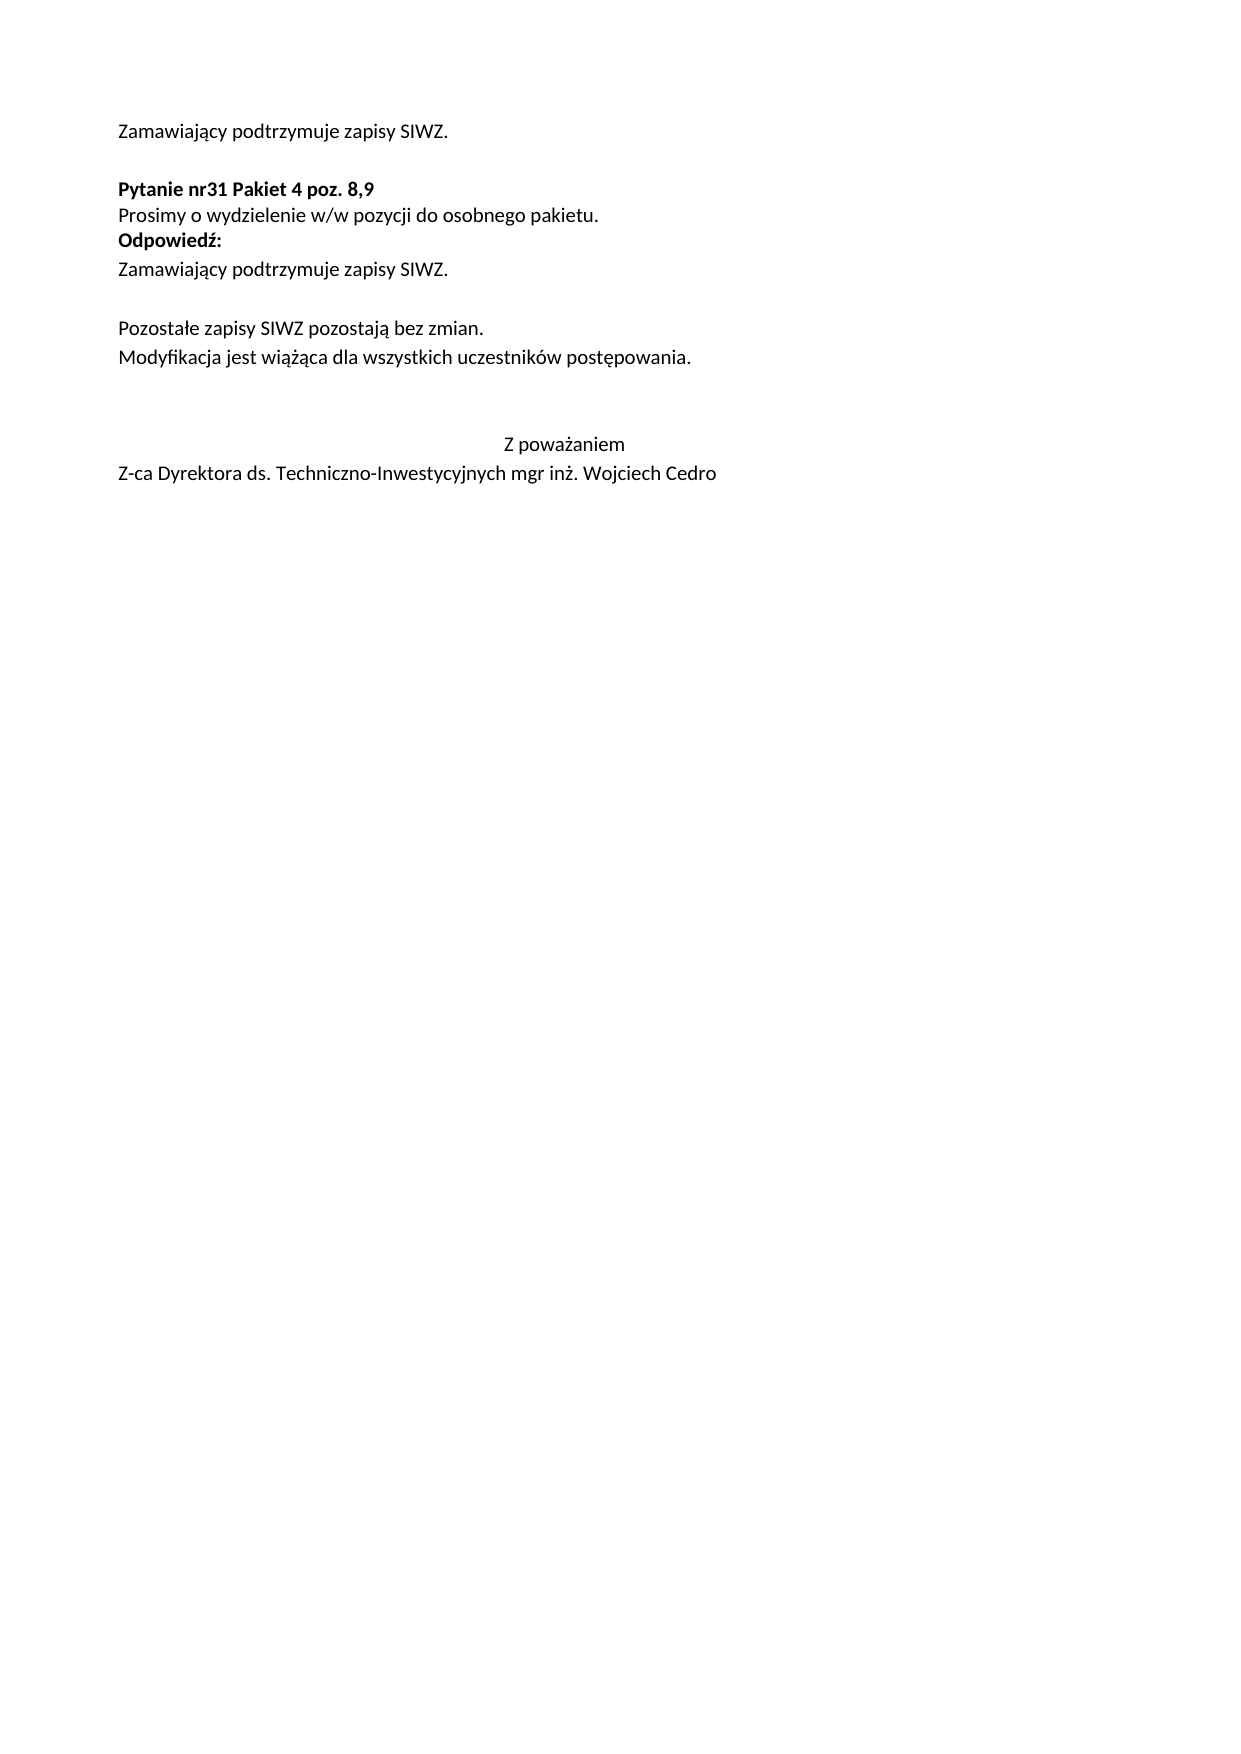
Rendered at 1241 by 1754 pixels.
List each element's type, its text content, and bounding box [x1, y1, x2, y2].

text Zamawiający podtrzymuje zapisy SIWZ. [118, 118, 1122, 143]
text Odpowiedź: [118, 227, 1122, 253]
text Pozostałe zapisy SIWZ pozostają bez zmian. [118, 315, 1115, 340]
text Pytanie nr31 Pakiet 4 poz. 8,9 [118, 176, 1122, 202]
text Prosimy o wydzielenie w/w pozycji do osobnego pakietu. [118, 202, 1122, 227]
text Modyfikacja jest wiążąca dla wszystkich uczestników postępowania. [118, 344, 1115, 369]
text Zamawiający podtrzymuje zapisy SIWZ. [118, 256, 1122, 282]
text Z-ca Dyrektora ds. Techniczno-Inwestycyjnych mgr inż. Wojciech Cedro [118, 461, 1122, 486]
text Z poważaniem [118, 431, 1122, 457]
